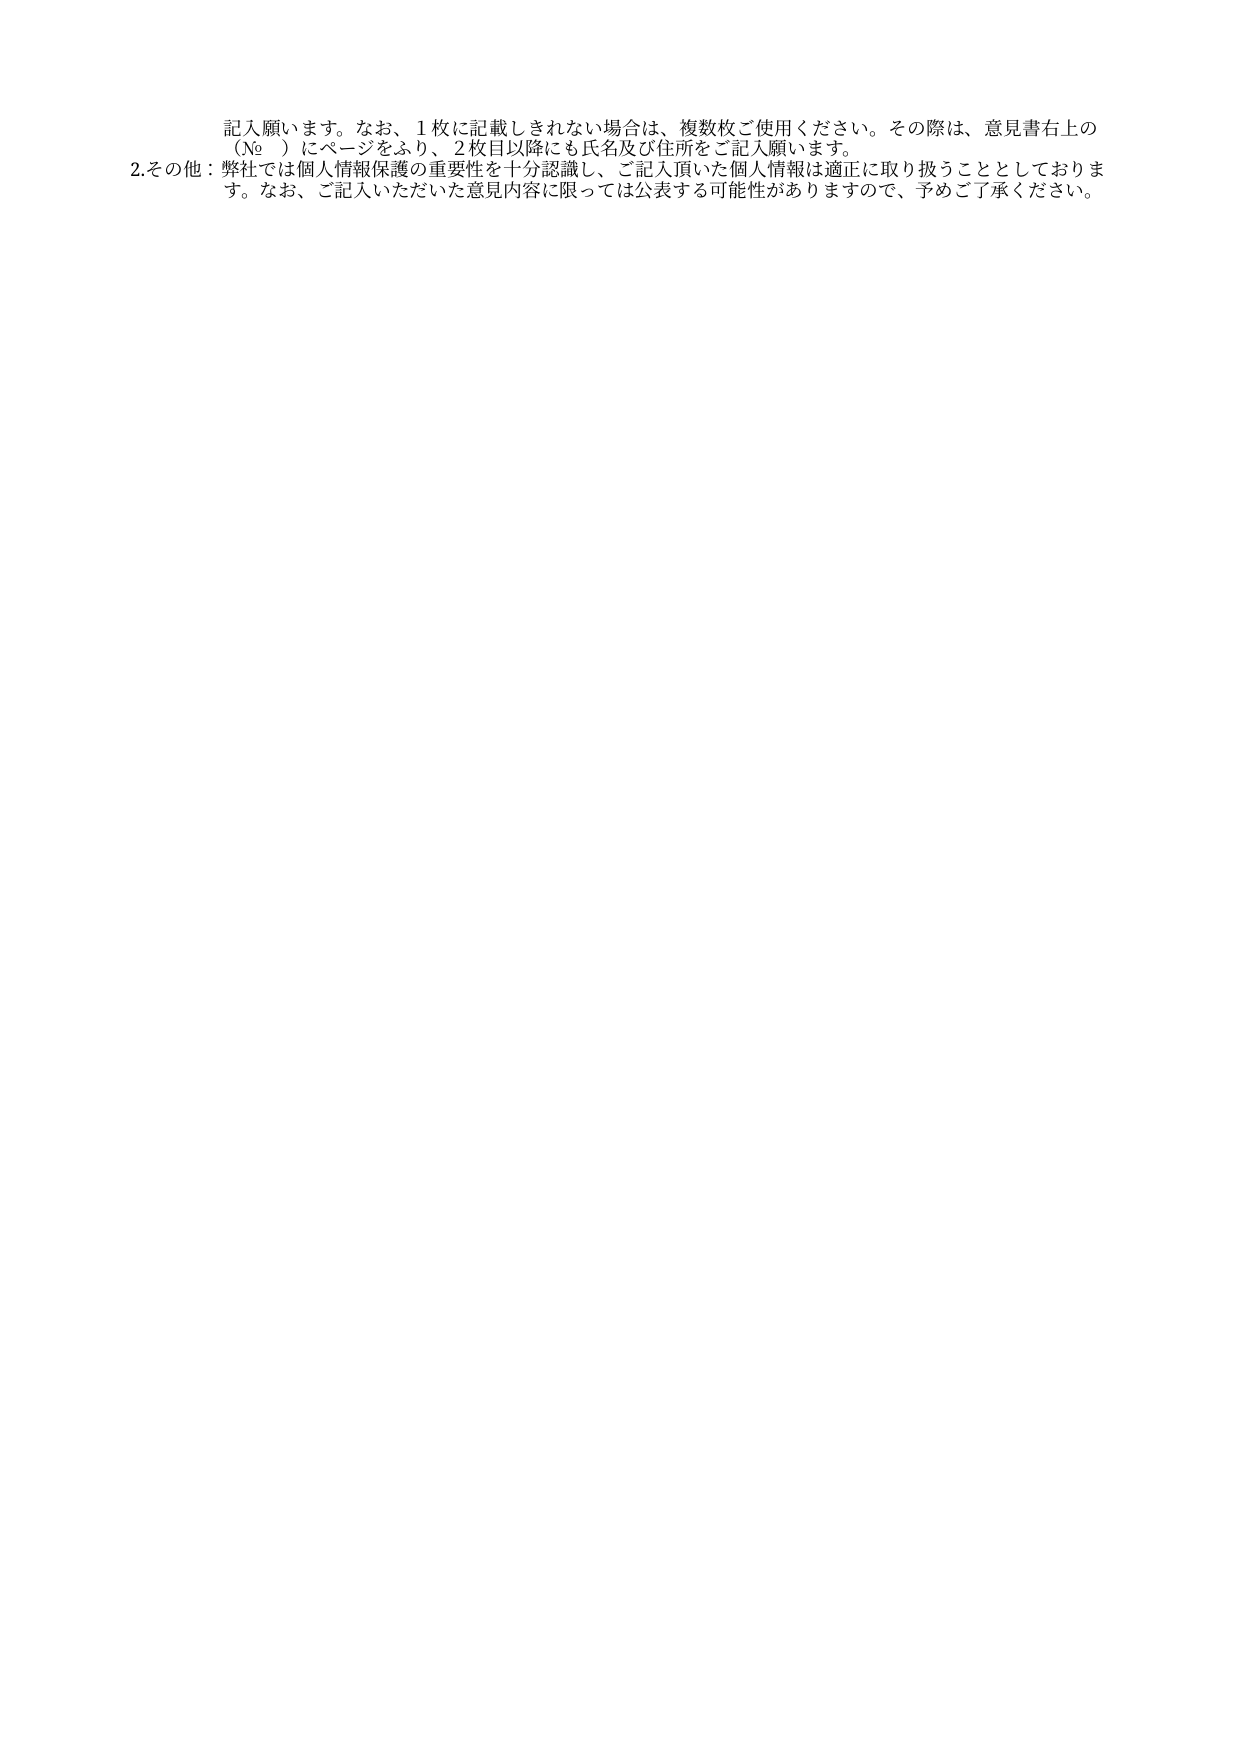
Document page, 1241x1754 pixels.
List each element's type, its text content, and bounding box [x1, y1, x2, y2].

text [130, 118, 1099, 160]
text 2.その他：弊社では個人情報保護の重要性を十分認識し、ご記入頂いた個人情報は適正に取り扱うこととしております。なお、ご記入いただいた意見内容に限っては公表する可能性がありますので、予めご了承ください。 [130, 160, 1110, 202]
